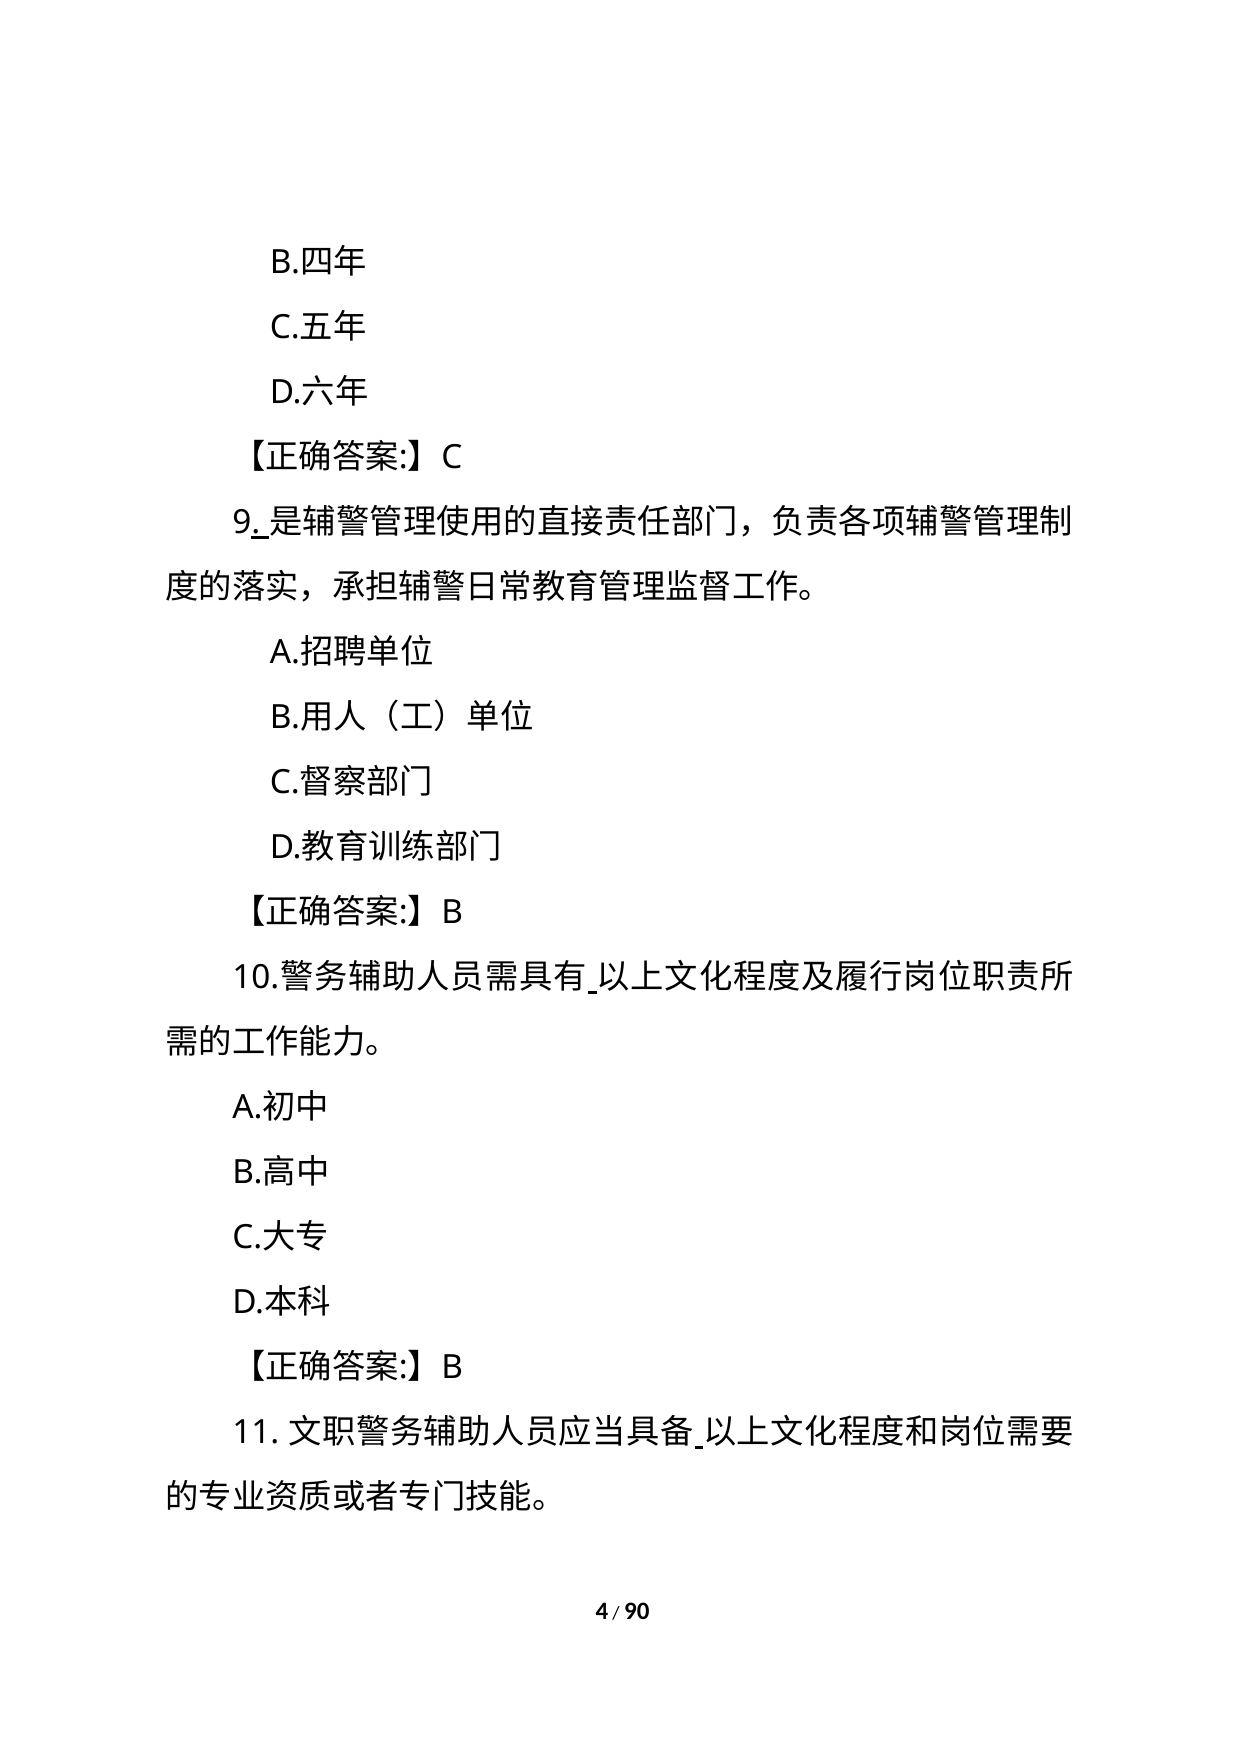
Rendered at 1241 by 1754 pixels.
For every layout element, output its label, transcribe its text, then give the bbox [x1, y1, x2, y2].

text 9. 是辅警管理使用的直接责任部门，负责各项辅警管理制度的落实，承担辅警日常教育管理监督工作。 [165, 487, 1075, 617]
list D.六年 [269, 357, 1075, 422]
text A.初中 [165, 1072, 1075, 1137]
text C.大专 [165, 1202, 1075, 1267]
text B.高中 [165, 1137, 1075, 1202]
text 【正确答案:】B [165, 1332, 1075, 1397]
text 11. 文职警务辅助人员应当具备 以上文化程度和岗位需要的专业资质或者专门技能。 [165, 1397, 1075, 1527]
text 10.警务辅助人员需具有 以上文化程度及履行岗位职责所需的工作能力。 [165, 942, 1075, 1072]
list C.督察部门 [269, 747, 1075, 812]
list B.用人（工）单位 [269, 682, 1075, 747]
text 【正确答案:】B [165, 877, 1075, 942]
list C.五年 [269, 292, 1075, 357]
list B.四年 [269, 227, 1075, 292]
list D.教育训练部门 [269, 812, 1075, 877]
text D.本科 [165, 1267, 1075, 1332]
text 【正确答案:】C [165, 422, 1075, 487]
list A.招聘单位 [269, 617, 1075, 682]
